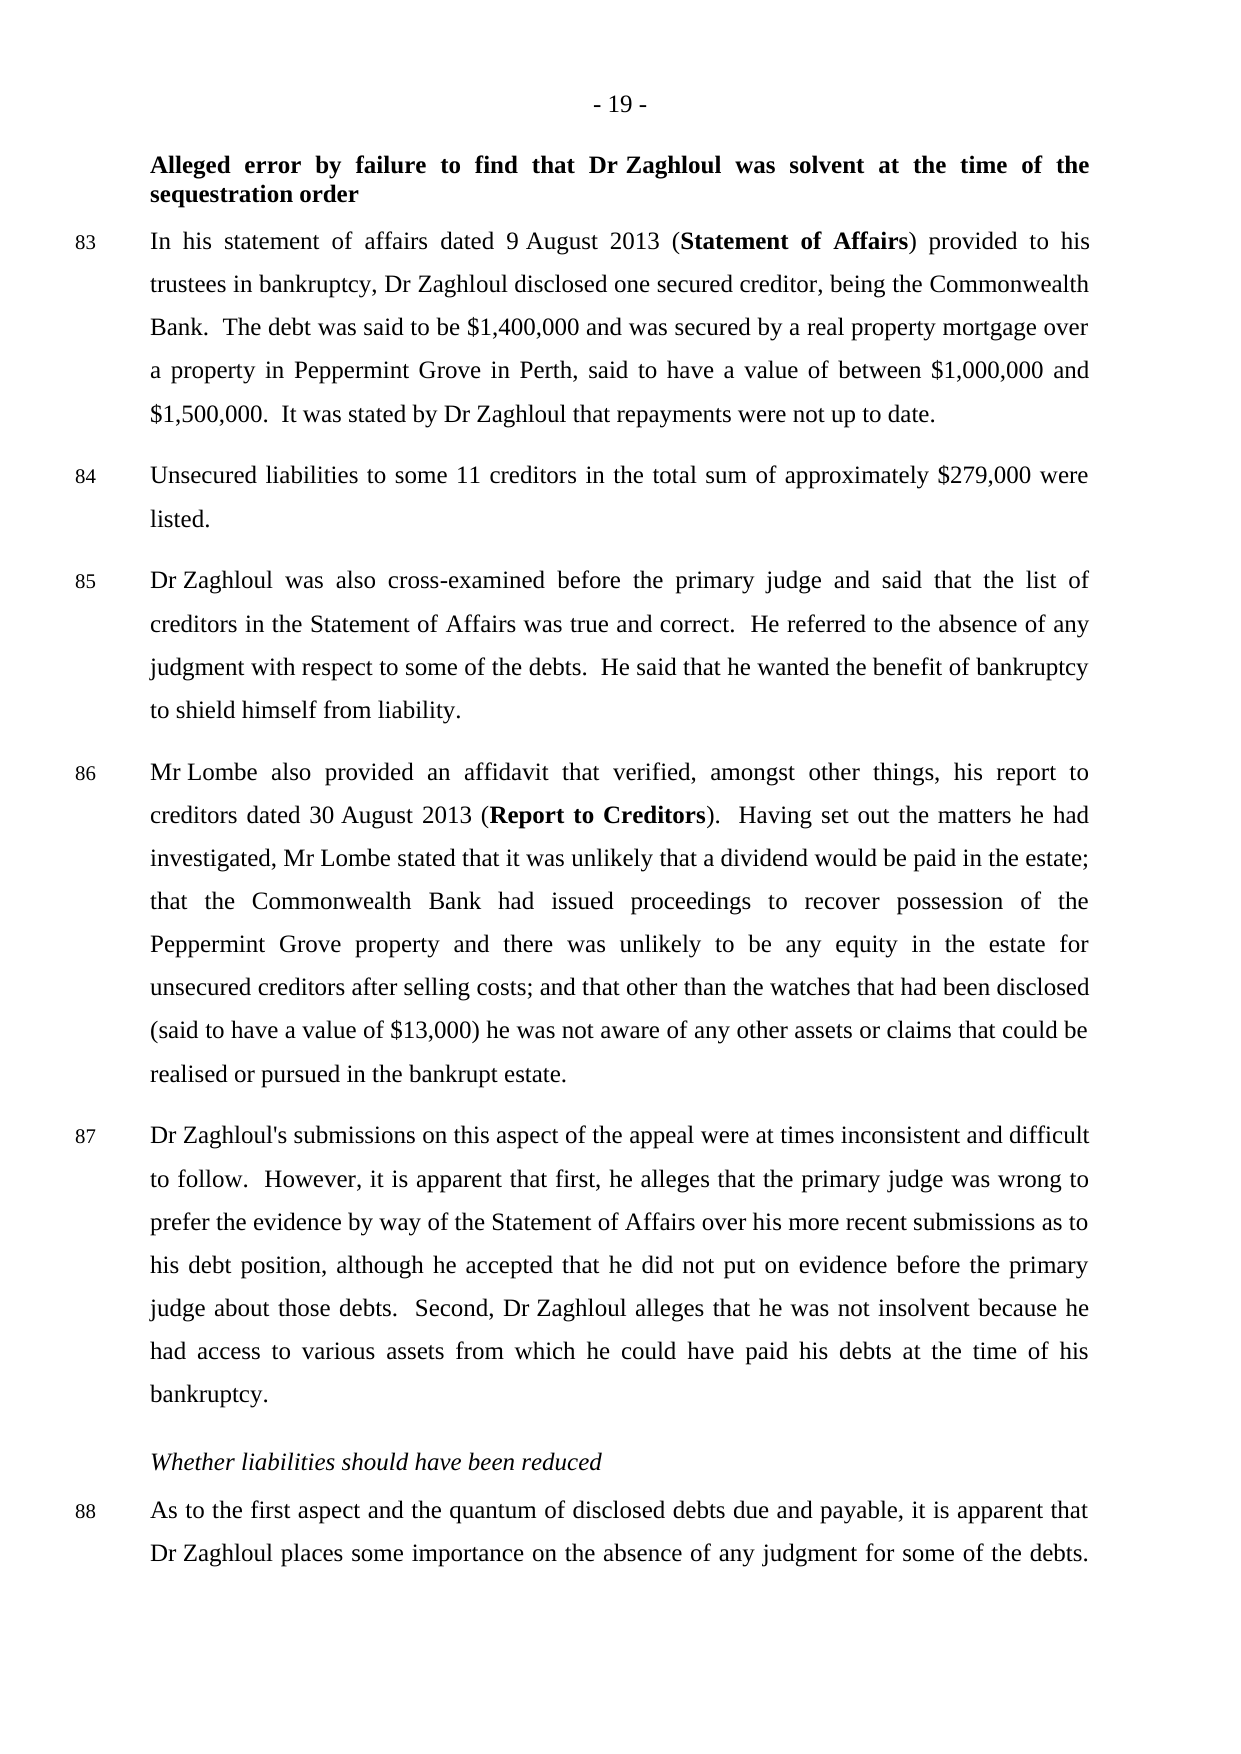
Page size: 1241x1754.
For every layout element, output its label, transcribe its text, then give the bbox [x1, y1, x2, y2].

text Dr Zaghloul was also cross-examined before the primary judge and said that the list of creditors in the Statement of Affairs was true and correct. He referred to the absence of any judgment with respect to some of the debts. He said that he wanted the benefit of bankruptcy to shield himself from liability. [75, 566, 1090, 724]
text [75, 1495, 1090, 1567]
text Unsecured liabilities to some 11 creditors in the total sum of approximately $279,000 were listed. [75, 461, 1090, 532]
subtitle Alleged error by failure to find that Dr Zaghloul was solvent at the time of the sequestration order [150, 150, 1090, 207]
text Dr Zaghloul's submissions on this aspect of the appeal were at times inconsistent and difficult to follow. However, it is apparent that first, he alleges that the primary judge was wrong to prefer the evidence by way of the Statement of Affairs over his more recent submissions as to his debt position, although he accepted that he did not put on evidence before the primary judge about those debts. Second, Dr Zaghloul alleges that he was not insolvent because he had access to various assets from which he could have paid his debts at the time of his bankruptcy. [75, 1121, 1090, 1408]
text In his statement of affairs dated 9 August 2013 (Statement of Affairs) provided to his trustees in bankruptcy, Dr Zaghloul disclosed one secured creditor, being the Commonwealth Bank. The debt was said to be $1,400,000 and was secured by a real property mortgage over a property in Peppermint Grove in Perth, said to have a value of between $1,000,000 and $1,500,000. It was stated by Dr Zaghloul that repayments were not up to date. [75, 226, 1090, 427]
text Mr Lombe also provided an affidavit that verified, amongst other things, his report to creditors dated 30 August 2013 (Report to Creditors). Having set out the matters he had investigated, Mr Lombe stated that it was unlikely that a dividend would be paid in the estate; that the Commonwealth Bank had issued proceedings to recover possession of the Peppermint Grove property and there was unlikely to be any equity in the estate for unsecured creditors after selling costs; and that other than the watches that had been disclosed (said to have a value of $13,000) he was not aware of any other assets or claims that could be realised or pursued in the bankrupt estate. [75, 757, 1090, 1087]
subtitle Whether liabilities should have been reduced [150, 1447, 1090, 1476]
